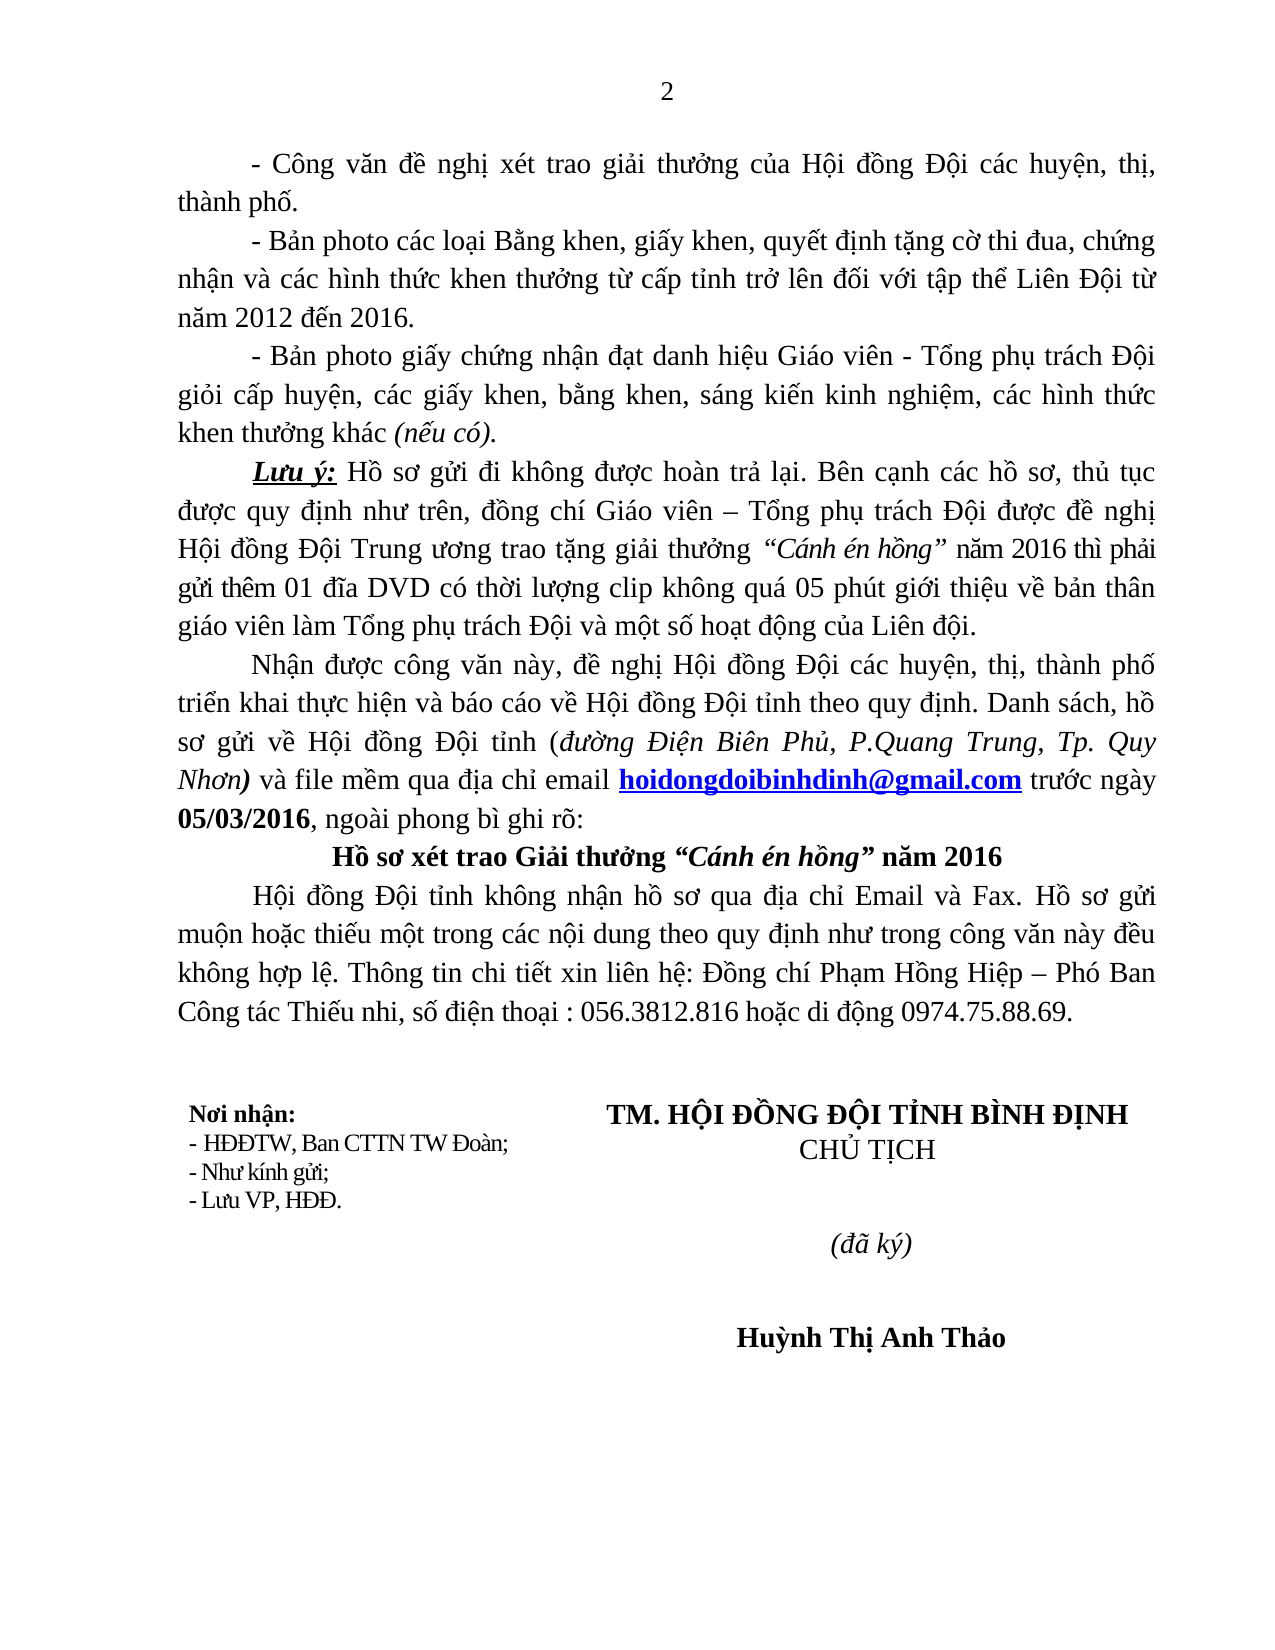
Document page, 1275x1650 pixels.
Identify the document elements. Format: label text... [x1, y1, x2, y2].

table_header TM. HỘI ĐỒNG ĐỘI TỈNH BÌNH ĐỊNH CHỦ TỊCH (đã ký) Huỳnh Thị Anh Thảo [591, 1099, 1152, 1353]
text - Bản photo giấy chứng nhận đạt danh hiệu Giáo viên - Tổng phụ trách Đội giỏi cấp huyện, các giấy khen, bằng khen, sáng kiến kinh nghiệm, các hình thức khen thưởng khác (nếu có). [177, 338, 1157, 449]
text Hội đồng Đội tỉnh không nhận hồ sơ qua địa chỉ Email và Fax. Hồ sơ gửi muộn hoặc thiếu một trong các nội dung theo quy định như trong công văn này đều không hợp lệ. Thông tin chi tiết xin liên hệ: Đồng chí Phạm Hồng Hiệp – Phó Ban Công tác Thiếu nhi, số điện thoại : 056.3812.816 hoặc di động 0974.75.88.69. [177, 878, 1157, 1027]
text Hồ sơ xét trao Giải thưởng “Cánh én hồng” năm 2016 [177, 839, 1157, 873]
text Nhận được công văn này, đề nghị Hội đồng Đội các huyện, thị, thành phố triển khai thực hiện và báo cáo về Hội đồng Đội tỉnh theo quy định. Danh sách, hồ sơ gửi về Hội đồng Đội tỉnh (đường Điện Biên Phủ, P.Quang Trung, Tp. Quy Nhơn) và file mềm qua địa chỉ email hoidongdoibinhdinh@gmail.com trước ngày 05/03/2016, ngoài phong bì ghi rõ: [177, 647, 1157, 834]
text Lưu ý: Hồ sơ gửi đi không được hoàn trả lại. Bên cạnh các hồ sơ, thủ tục được quy định như trên, đồng chí Giáo viên – Tổng phụ trách Đội được đề nghị Hội đồng Đội Trung ương trao tặng giải thưởng “Cánh én hồng” năm 2016 thì phải gửi thêm 01 đĩa DVD có thời lượng clip không quá 05 phút giới thiệu về bản thân giáo viên làm Tổng phụ trách Đội và một số hoạt động của Liên đội. [177, 454, 1157, 642]
text - Bản photo các loại Bằng khen, giấy khen, quyết định tặng cờ thi đua, chứng nhận và các hình thức khen thưởng từ cấp tỉnh trở lên đối với tập thể Liên Đội từ năm 2012 đến 2016. [177, 223, 1157, 333]
text - Công văn đề nghị xét trao giải thưởng của Hội đồng Đội các huyện, thị, thành phố. [177, 146, 1157, 218]
table_header Nơi nhận: - HĐĐTW, Ban CTTN TW Đoàn; - Như kính gửi; - Lưu VP, HĐĐ. [177, 1099, 591, 1353]
